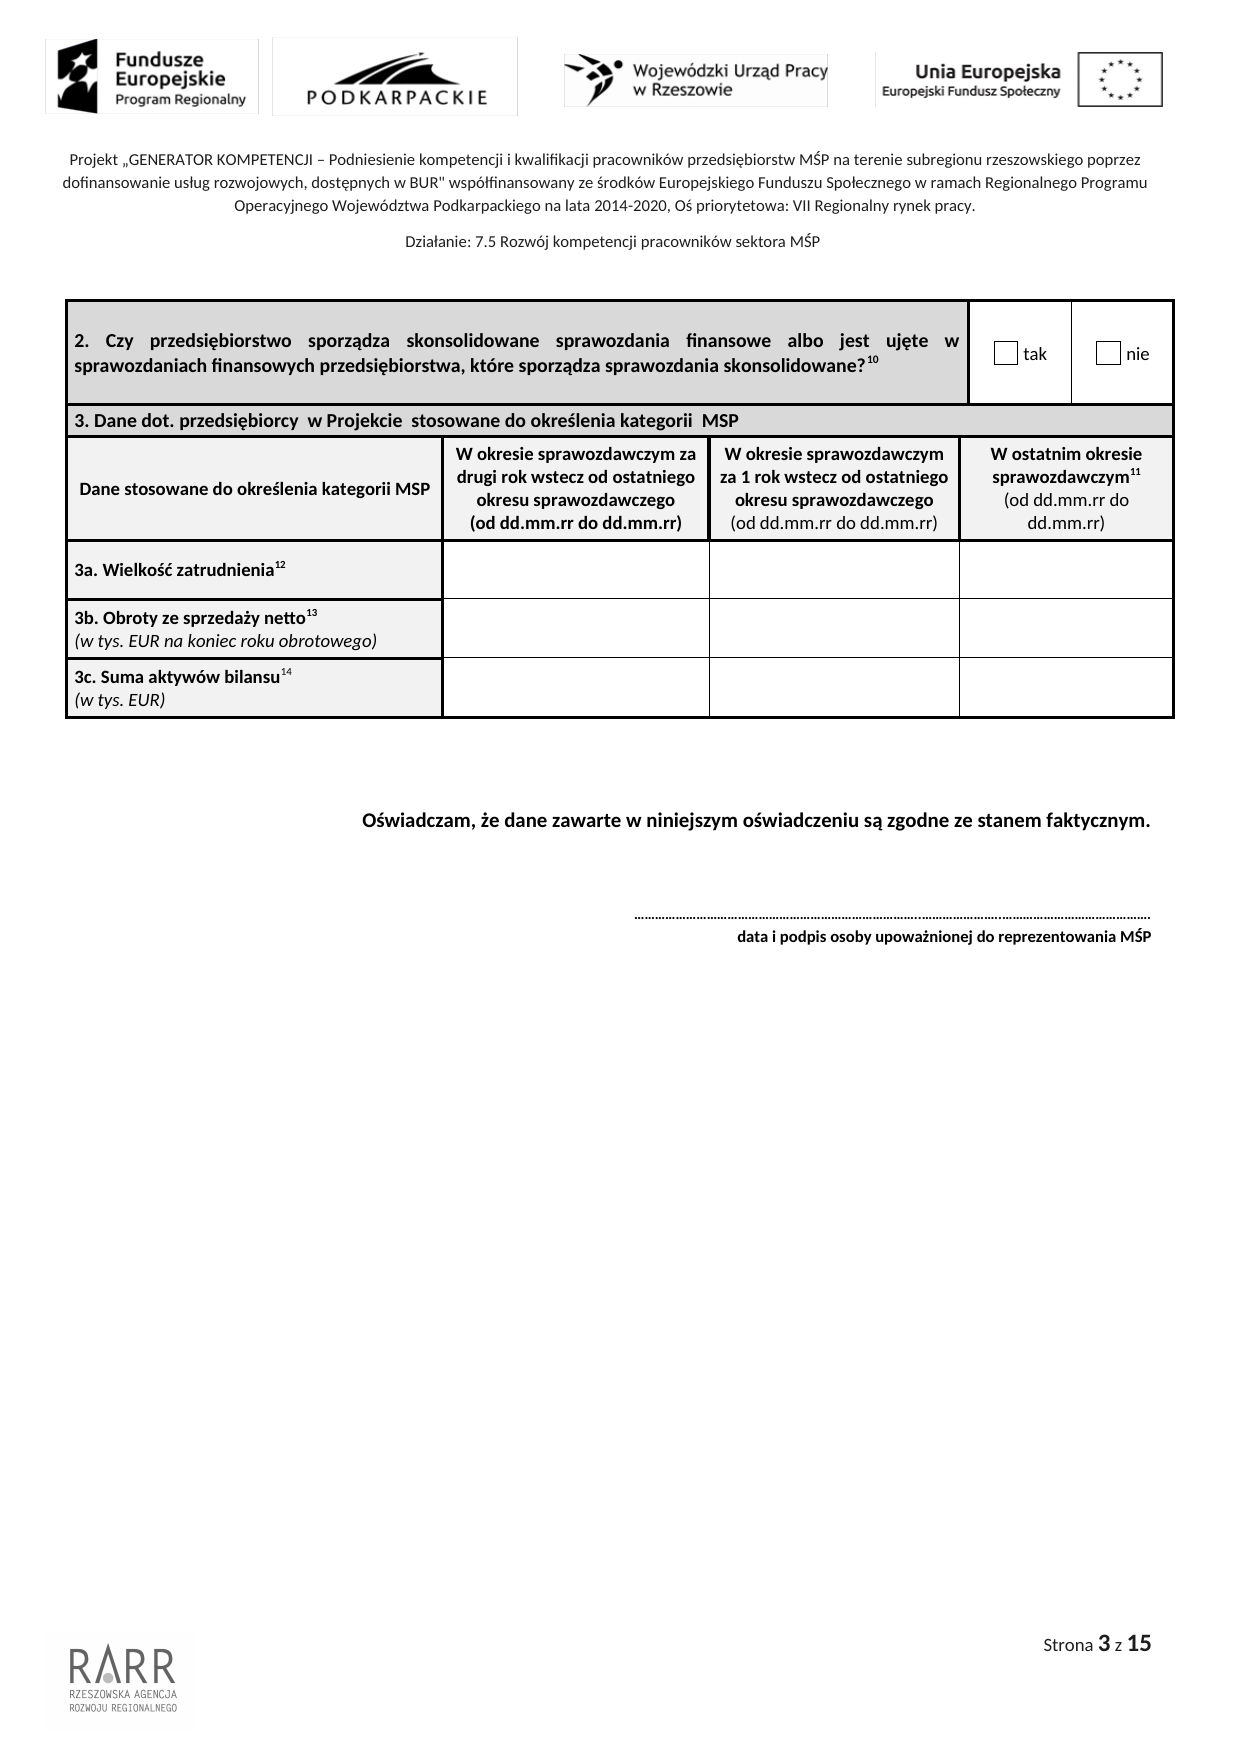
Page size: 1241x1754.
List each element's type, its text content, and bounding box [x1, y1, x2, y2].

picture [270, 35, 520, 118]
picture [43, 37, 261, 116]
table_cell 3c. Suma aktywów bilansu (w tys. EUR) [68, 660, 441, 716]
picture [44, 1632, 197, 1730]
table_header nie [1072, 302, 1172, 403]
picture [873, 50, 1165, 109]
table_cell [710, 658, 959, 716]
table_cell [710, 599, 959, 657]
table_cell W okresie sprawozdawczym za drugi rok wstecz od ostatniego okresu sprawozdawczego (od dd.mm.rr do dd.mm.rr) [444, 438, 707, 539]
table_cell [444, 658, 709, 716]
table_cell 3. Dane dot. przedsiębiorcy w Projekcie stosowane do określenia kategorii MSP [68, 406, 1172, 435]
table_header 2. Czy przedsiębiorstwo sporządza skonsolidowane sprawozdania finansowe albo jest ujęte w sprawozdaniach finansowych przedsiębiorstwa, które sporządza sprawozdania skonsolidowane? [68, 302, 967, 403]
table_cell [960, 658, 1172, 716]
table_cell [710, 542, 959, 598]
table_cell 3b. Obroty ze sprzedaży netto (w tys. EUR na koniec roku obrotowego) [68, 601, 441, 657]
table_cell 3a. Wielkość zatrudnienia [68, 542, 441, 598]
table_cell W ostatnim okresie sprawozdawczym (od dd.mm.rr do dd.mm.rr) [961, 438, 1172, 539]
list Oświadczam, że dane zawarte w niniejszym oświadczeniu są zgodne ze stanem faktycznym. [164, 808, 1152, 833]
table_cell Dane stosowane do określenia kategorii MSP [68, 438, 441, 539]
table_cell [960, 599, 1172, 657]
list data i podpis osoby upoważnionej do reprezentowania MŚP [164, 926, 1152, 947]
list ………………………………………………………………………..…………………..……………………………………. [164, 905, 1152, 923]
picture [562, 52, 830, 109]
table_cell [444, 599, 709, 657]
table_header tak [970, 302, 1071, 403]
table_cell W okresie sprawozdawczym za 1 rok wstecz od ostatniego okresu sprawozdawczego (od dd.mm.rr do dd.mm.rr) [711, 438, 958, 539]
table_cell [960, 542, 1172, 598]
table_cell [444, 542, 709, 598]
